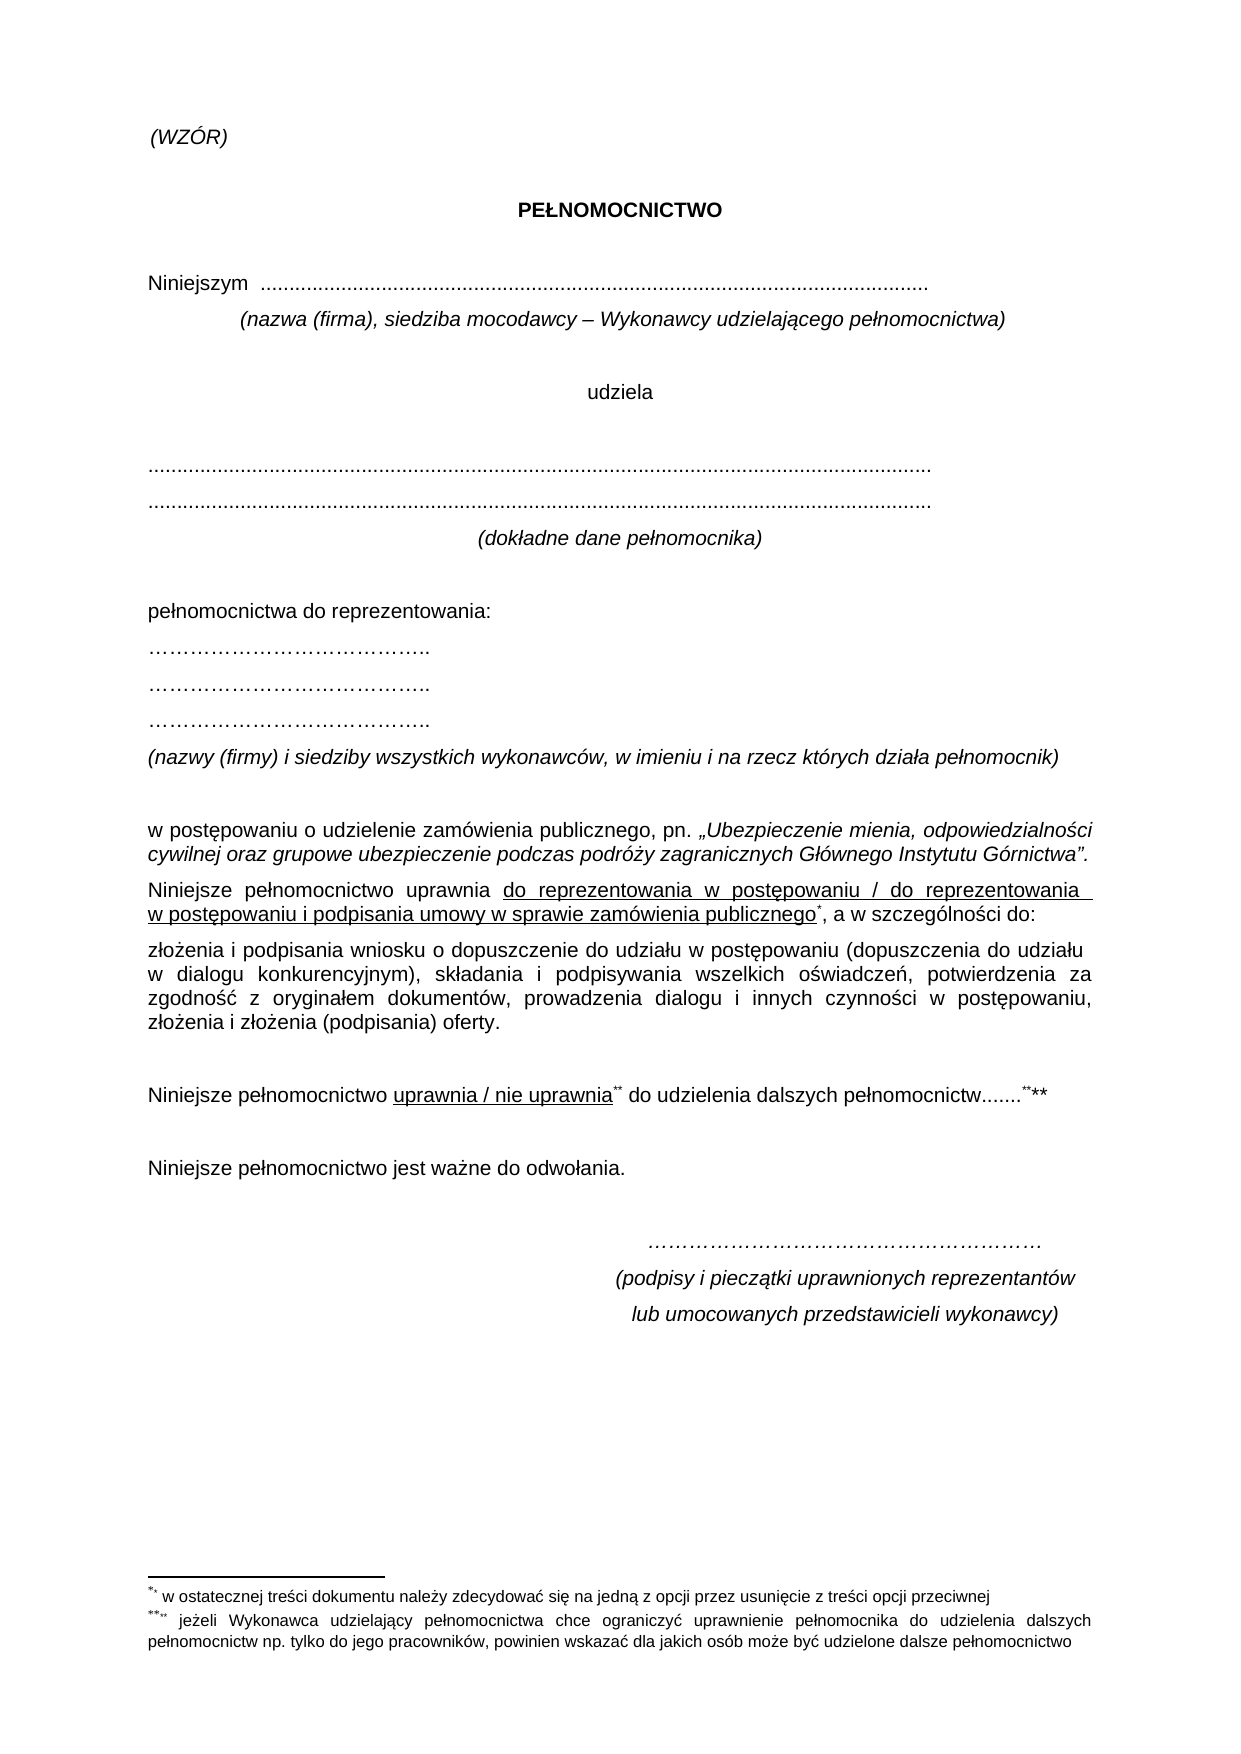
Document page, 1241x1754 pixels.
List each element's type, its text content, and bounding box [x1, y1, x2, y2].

text Niniejsze pełnomocnictwo uprawnia do reprezentowania w postępowaniu / do reprezentowania w postępowaniu i podpisania umowy w sprawie zamówienia publicznego*, a w szczególności do: [148, 878, 1092, 926]
text w postępowaniu o udzielenie zamówienia publicznego, pn. „Ubezpieczenie mienia, odpowiedzialności cywilnej oraz grupowe ubezpieczenie podczas podróży zagranicznych Głównego Instytutu Górnictwa”. [148, 817, 1092, 865]
text lub umocowanych przedstawicieli wykonawcy) [598, 1302, 1092, 1326]
text Niniejsze pełnomocnictwo uprawnia / nie uprawnia** do udzielenia dalszych pełnomocnictw.......** [148, 1083, 1092, 1107]
text (nazwa (firma), siedziba mocodawcy – Wykonawcy udzielającego pełnomocnictwa) [148, 307, 1092, 331]
text ........................................................................................................................................ [148, 453, 1092, 477]
text ………………………………….. [148, 635, 1092, 659]
text pełnomocnictwa do reprezentowania: [148, 599, 1092, 623]
text (dokładne dane pełnomocnika) [148, 526, 1092, 550]
text Niniejszym .................................................................................................................... [148, 271, 1092, 294]
text udziela [148, 380, 1092, 404]
text złożenia i podpisania wniosku o dopuszczenie do udziału w postępowaniu (dopuszczenia do udziału w dialogu konkurencyjnym), składania i podpisywania wszelkich oświadczeń, potwierdzenia za zgodność z oryginałem dokumentów, prowadzenia dialogu i innych czynności w postępowaniu, złożenia i złożenia (podpisania) oferty. [148, 938, 1092, 1034]
text ………………………………………………… [598, 1229, 1092, 1253]
text PEŁNOMOCNICTWO [148, 198, 1092, 222]
text ………………………………….. [148, 672, 1092, 696]
text ........................................................................................................................................ [148, 489, 1092, 513]
text (podpisy i pieczątki uprawnionych reprezentantów [598, 1265, 1092, 1289]
text (nazwy (firmy) i siedziby wszystkich wykonawców, w imieniu i na rzecz których działa pełnomocnik) [148, 744, 1092, 768]
text Niniejsze pełnomocnictwo jest ważne do odwołania. [148, 1156, 1092, 1180]
text ………………………………….. [148, 708, 1092, 732]
subtitle (WZÓR) [150, 125, 1092, 149]
